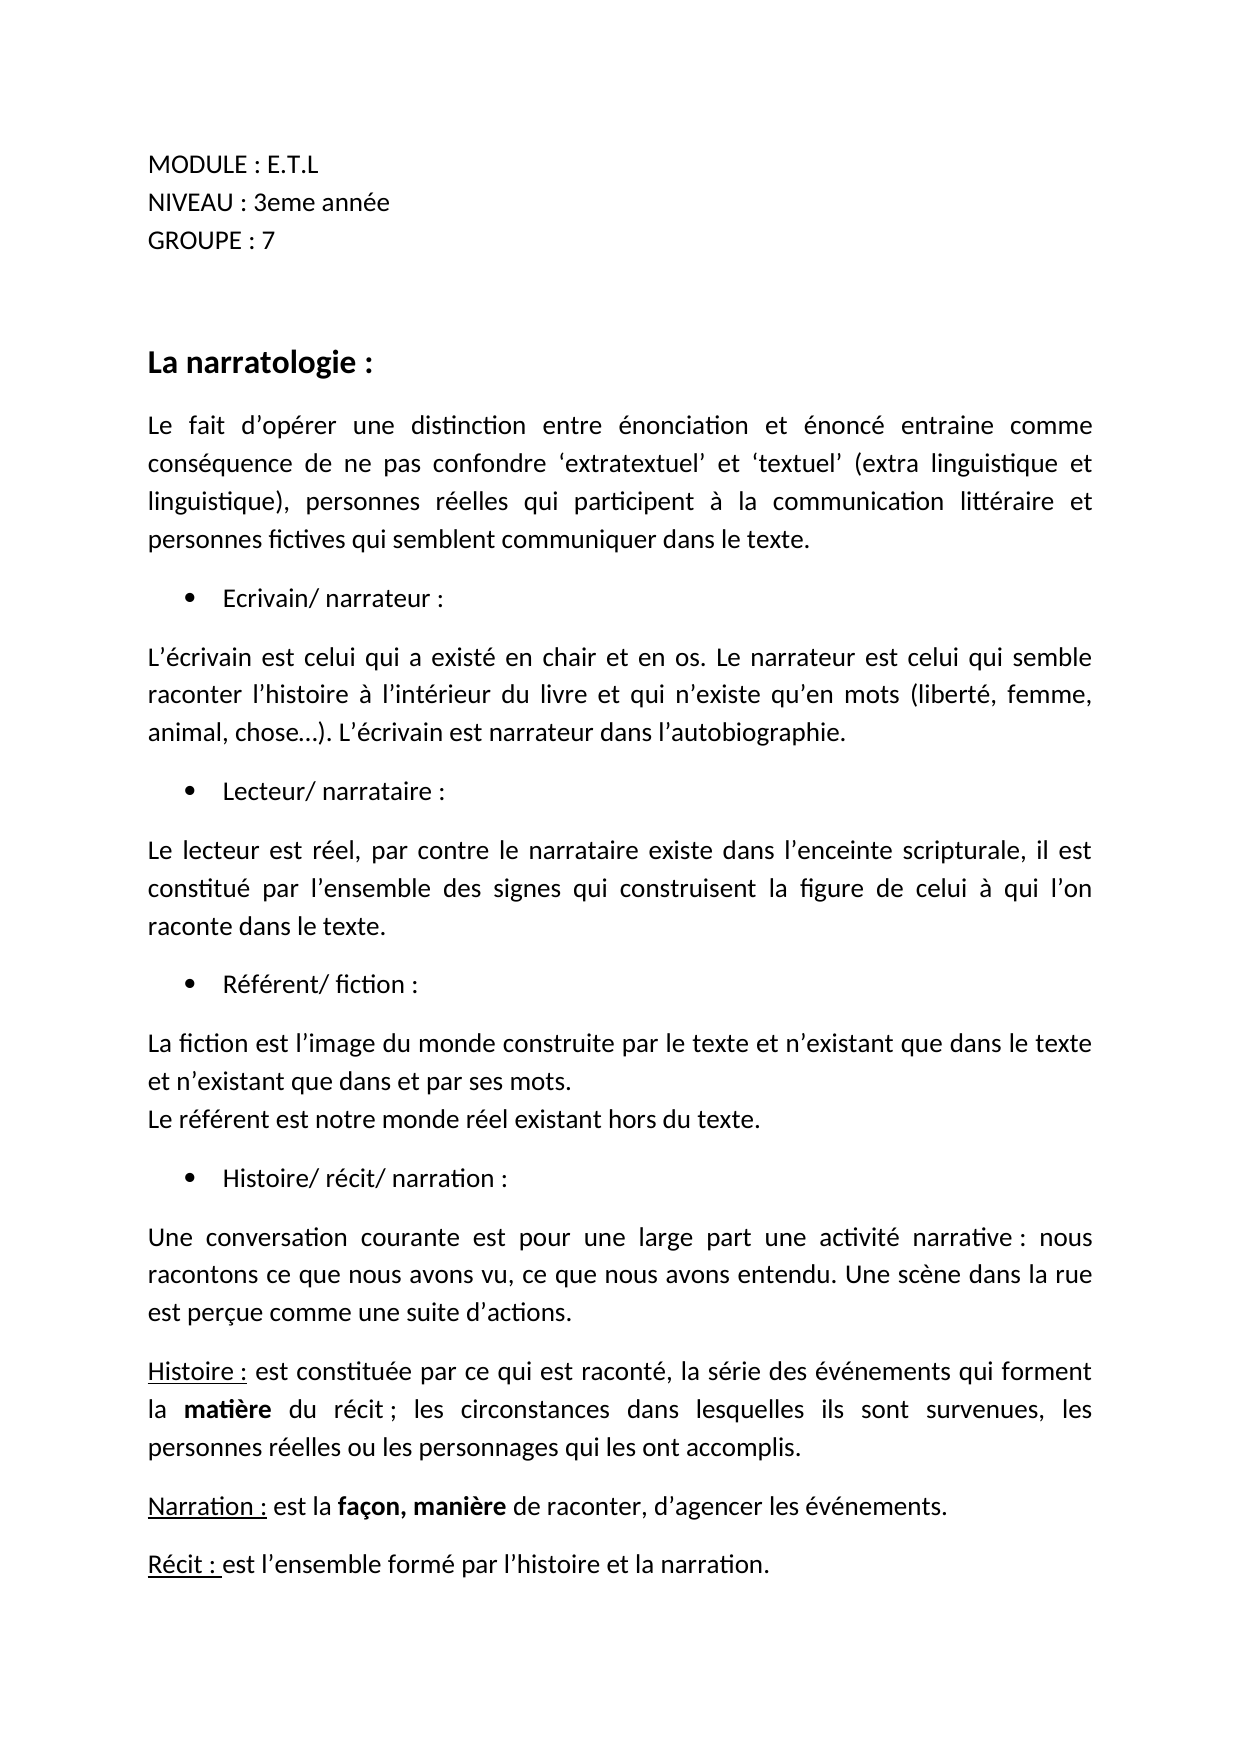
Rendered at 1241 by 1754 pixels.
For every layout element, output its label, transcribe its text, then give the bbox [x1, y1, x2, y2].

list Ecrivain/ narrateur : [185, 581, 1093, 614]
text Récit : est l’ensemble formé par l’histoire et la narration. [148, 1548, 1093, 1581]
text Le lecteur est réel, par contre le narrataire existe dans l’enceinte scripturale, il est constitué par l’ensemble des signes qui construisent la figure de celui à qui l’on raconte dans le texte. [148, 833, 1093, 942]
text GROUPE : 7 [148, 223, 1093, 256]
list Histoire/ récit/ narration : [185, 1161, 1093, 1194]
text NIVEAU : 3eme année [148, 186, 1093, 218]
text L’écrivain est celui qui a existé en chair et en os. Le narrateur est celui qui semble raconter l’histoire à l’intérieur du livre et qui n’existe qu’en mots (liberté, femme, animal, chose…). L’écrivain est narrateur dans l’autobiographie. [148, 640, 1093, 749]
list Référent/ fiction : [185, 968, 1093, 1001]
list Lecteur/ narrataire : [185, 774, 1093, 807]
text Narration : est la façon, manière de raconter, d’agencer les événements. [148, 1489, 1093, 1522]
text MODULE : E.T.L [148, 148, 1093, 181]
text Histoire : est constituée par ce qui est raconté, la série des événements qui forment la matière du récit ; les circonstances dans lesquelles ils sont survenues, les personnes réelles ou les personnages qui les ont accomplis. [148, 1354, 1093, 1463]
text Le fait d’opérer une distinction entre énonciation et énoncé entraine comme conséquence de ne pas confondre ‘extratextuel’ et ‘textuel’ (extra linguistique et linguistique), personnes réelles qui participent à la communication littéraire et personnes fictives qui semblent communiquer dans le texte. [148, 408, 1093, 555]
text Le référent est notre monde réel existant hors du texte. [148, 1102, 1093, 1135]
text Une conversation courante est pour une large part une activité narrative : nous racontons ce que nous avons vu, ce que nous avons entendu. Une scène dans la rue est perçue comme une suite d’actions. [148, 1220, 1093, 1329]
text La fiction est l’image du monde construite par le texte et n’existant que dans le texte et n’existant que dans et par ses mots. [148, 1026, 1093, 1097]
text La narratologie : [148, 341, 1093, 382]
